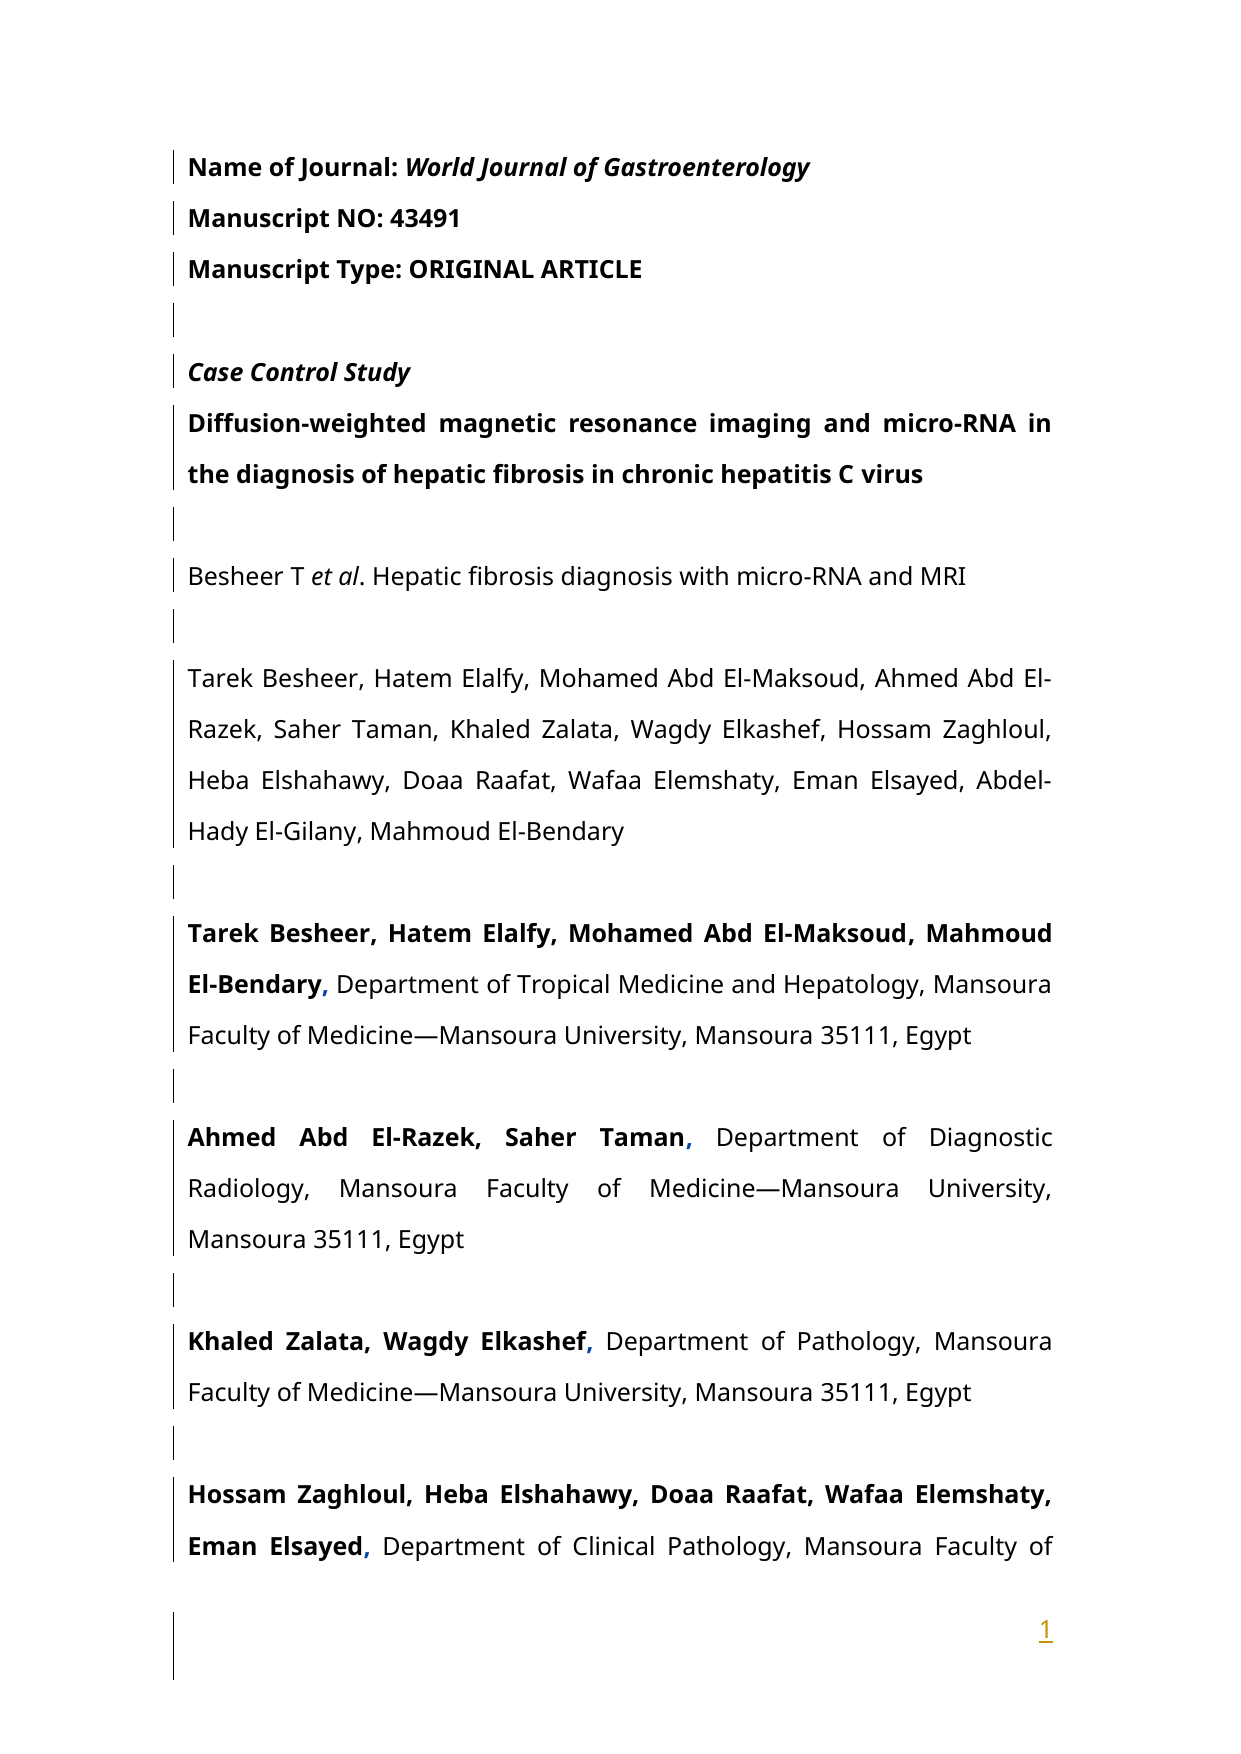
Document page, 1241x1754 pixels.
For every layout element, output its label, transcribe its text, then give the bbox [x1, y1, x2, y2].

text Ahmed Abd El-Razek, Saher Taman, Department of Diagnostic Radiology, Mansoura Faculty of Medicine—Mansoura University, Mansoura 35111, Egypt [187, 1120, 1053, 1256]
text Manuscript Type: ORIGINAL ARTICLE [187, 252, 1053, 286]
text Diffusion-weighted magnetic resonance imaging and micro-RNA in the diagnosis of hepatic fibrosis in chronic hepatitis C virus [187, 405, 1053, 490]
text Tarek Besheer, Hatem Elalfy, Mohamed Abd El-Maksoud, Ahmed Abd El-Razek, Saher Taman, Khaled Zalata, Wagdy Elkashef, Hossam Zaghloul, Heba Elshahawy, Doaa Raafat, Wafaa Elemshaty, Eman Elsayed, Abdel-Hady El-Gilany, Mahmoud El-Bendary [187, 660, 1053, 848]
text Tarek Besheer, Hatem Elalfy, Mohamed Abd El-Maksoud, Mahmoud El-Bendary, Department of Tropical Medicine and Hepatology, Mansoura Faculty of Medicine—Mansoura University, Mansoura 35111, Egypt [187, 916, 1053, 1052]
text Khaled Zalata, Wagdy Elkashef, Department of Pathology, Mansoura Faculty of Medicine—Mansoura University, Mansoura 35111, Egypt [187, 1324, 1053, 1409]
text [187, 1477, 1053, 1562]
text Name of Journal: World Journal of Gastroenterology [187, 150, 1053, 184]
text Besheer T et al. Hepatic fibrosis diagnosis with micro-RNA and MRI [187, 558, 1053, 592]
text Case Control Study [187, 354, 1053, 388]
text Manuscript NO: 43491 [187, 201, 1053, 235]
